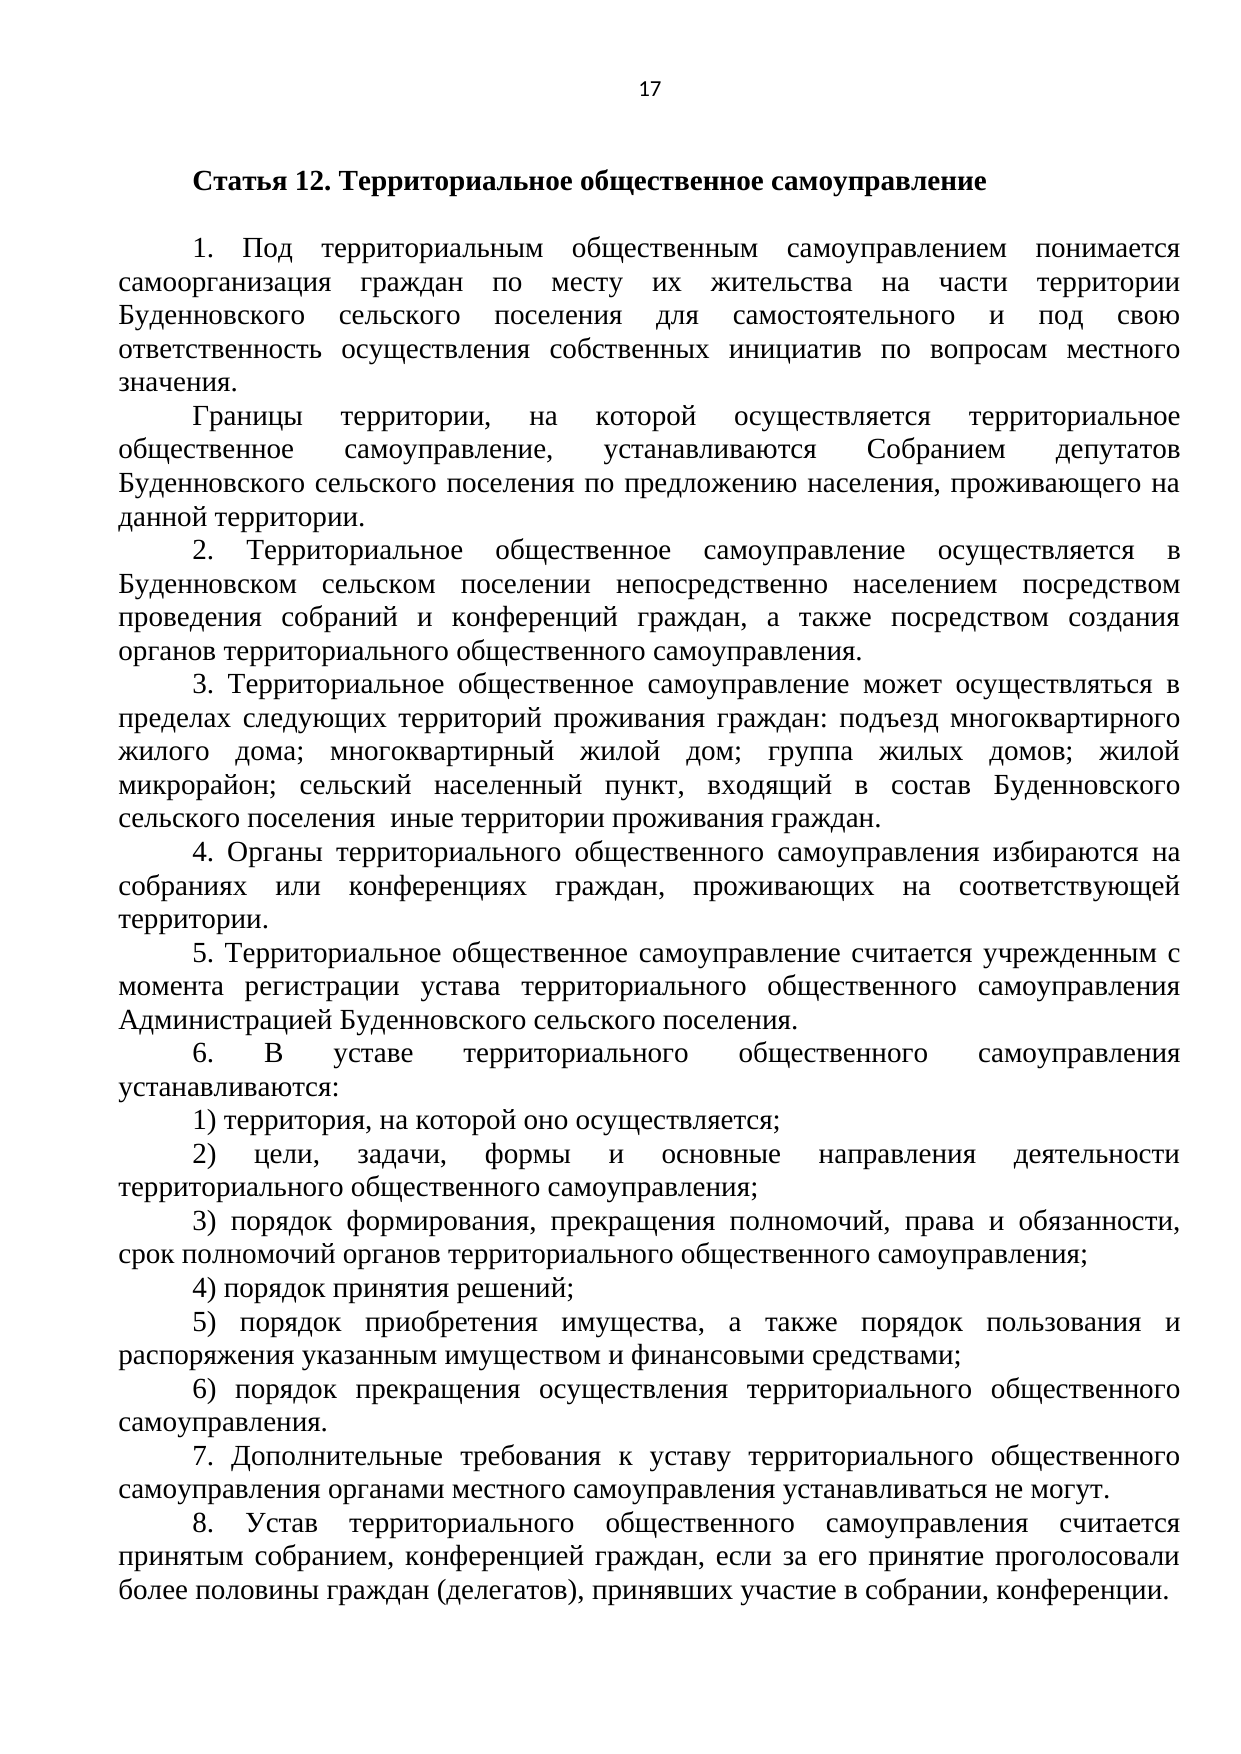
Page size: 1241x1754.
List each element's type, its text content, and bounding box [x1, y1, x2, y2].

text 8. Устав территориального общественного самоуправления считается принятым собранием, конференцией граждан, если за его принятие проголосовали более половины граждан (делегатов), принявших участие в собрании, конференции. [118, 1505, 1181, 1606]
text 5. Территориальное общественное самоуправление считается учрежденным с момента регистрации устава территориального общественного самоуправления Администрацией Буденновского сельского поселения. [118, 935, 1181, 1035]
text 1. Под территориальным общественным самоуправлением понимается самоорганизация граждан по месту их жительства на части территории Буденновского сельского поселения для самостоятельного и под свою ответственность осуществления собственных инициатив по вопросам местного значения. [118, 230, 1181, 398]
text 4) порядок принятия решений; [118, 1270, 1181, 1304]
text Статья 12. Территориальное общественное самоуправление [118, 163, 1181, 197]
text 2) цели, задачи, формы и основные направления деятельности территориального общественного самоуправления; [118, 1136, 1181, 1203]
text 1) территория, на которой оно осуществляется; [118, 1102, 1181, 1136]
text 2. Территориальное общественное самоуправление осуществляется в Буденновском сельском поселении непосредственно населением посредством проведения собраний и конференций граждан, а также посредством создания органов территориального общественного самоуправления. [118, 532, 1181, 666]
text 7. Дополнительные требования к уставу территориального общественного самоуправления органами местного самоуправления устанавливаться не могут. [118, 1438, 1181, 1505]
text 3. Территориальное общественное самоуправление может осуществляться в пределах следующих территорий проживания граждан: подъезд многоквартирного жилого дома; многоквартирный жилой дом; группа жилых домов; жилой микрорайон; сельский населенный пункт, входящий в состав Буденновского сельского поселения иные территории проживания граждан. [118, 666, 1181, 834]
text 5) порядок приобретения имущества, а также порядок пользования и распоряжения указанным имуществом и финансовыми средствами; [118, 1304, 1181, 1371]
text Границы территории, на которой осуществляется территориальное общественное самоуправление, устанавливаются Собранием депутатов Буденновского сельского поселения по предложению населения, проживающего на данной территории. [118, 398, 1181, 532]
text 4. Органы территориального общественного самоуправления избираются на собраниях или конференциях граждан, проживающих на соответствующей территории. [118, 834, 1181, 935]
text 6) порядок прекращения осуществления территориального общественного самоуправления. [118, 1371, 1181, 1438]
text 6. В уставе территориального общественного самоуправления устанавливаются: [118, 1035, 1181, 1102]
text 3) порядок формирования, прекращения полномочий, права и обязанности, срок полномочий органов территориального общественного самоуправления; [118, 1203, 1181, 1270]
